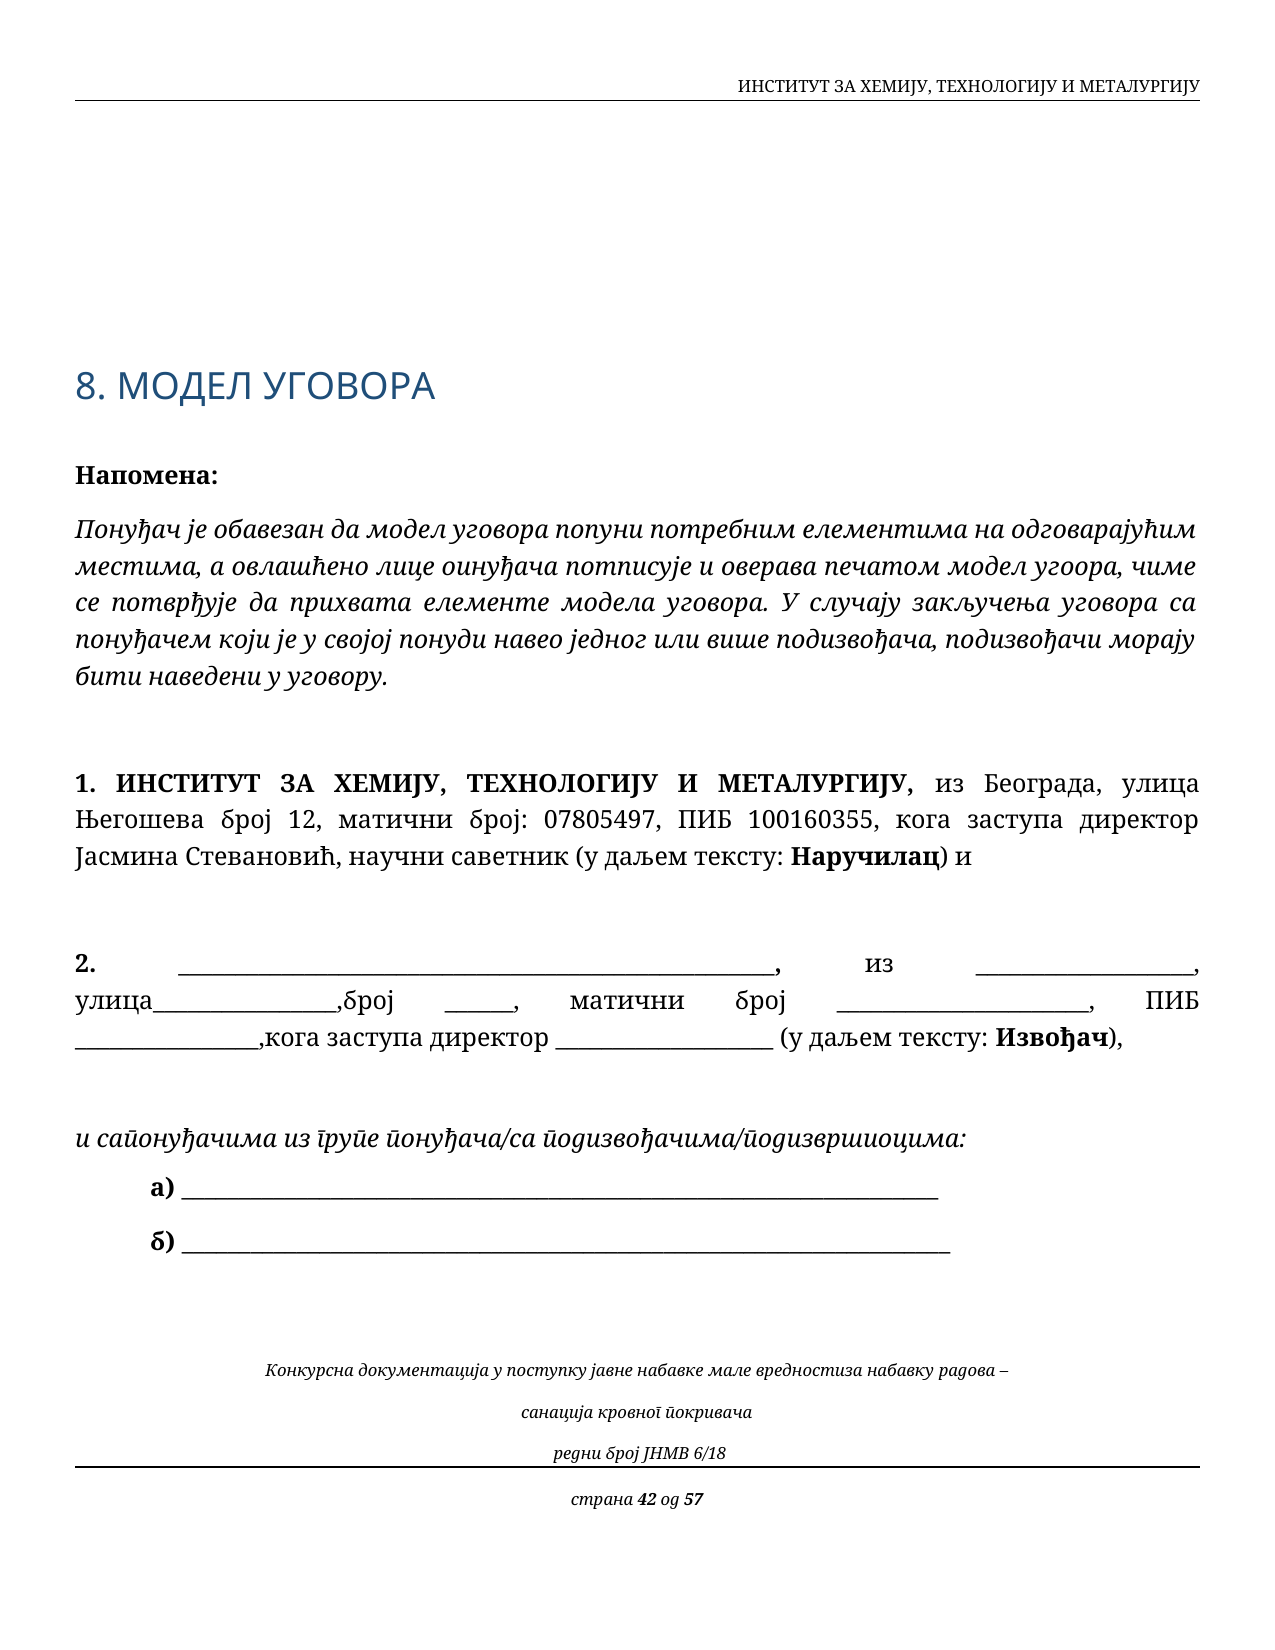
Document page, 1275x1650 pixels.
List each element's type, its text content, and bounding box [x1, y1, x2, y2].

text б) ___________________________________________________________________ [75, 1223, 1200, 1257]
text и сапонуђачима из групе понуђача/са подизвођачима/подизвршиоцима: [75, 1126, 1200, 1153]
text Понуђач је обавезан да модел уговора попуни потребним елементима на одговарајућим местима, а овлашћено лице оинуђача потписује и оверава печатом модел угоора, чиме се потврђује да прихвата елементе модела уговора. У случају закључења уговора са понуђачем који је у својој понуди навео једног или више подизвођача, подизвођачи морају бити наведени у уговору. [75, 511, 1200, 693]
text 2. ____________________________________________________, из ___________________, улица________________,број ______, матични број ______________________, ПИБ ________________,кога заступа директор ___________________ (у даљем тексту: Извођач), [75, 946, 1200, 1053]
text Напомена: [75, 458, 1200, 492]
subtitle 8. МОДЕЛ УГОВОРА [75, 359, 1200, 410]
text 1. ИНСТИТУТ ЗА ХЕМИЈУ, ТЕХНОЛОГИЈУ И МЕТАЛУРГИЈУ, из Београда, улица Његошева број 12, матични број: 07805497, ПИБ 100160355, кога заступа директор Јасмина Стевановић, научни саветник (у даљем тексту: Наручилац) и [75, 765, 1200, 873]
text а) __________________________________________________________________ [75, 1170, 1200, 1204]
